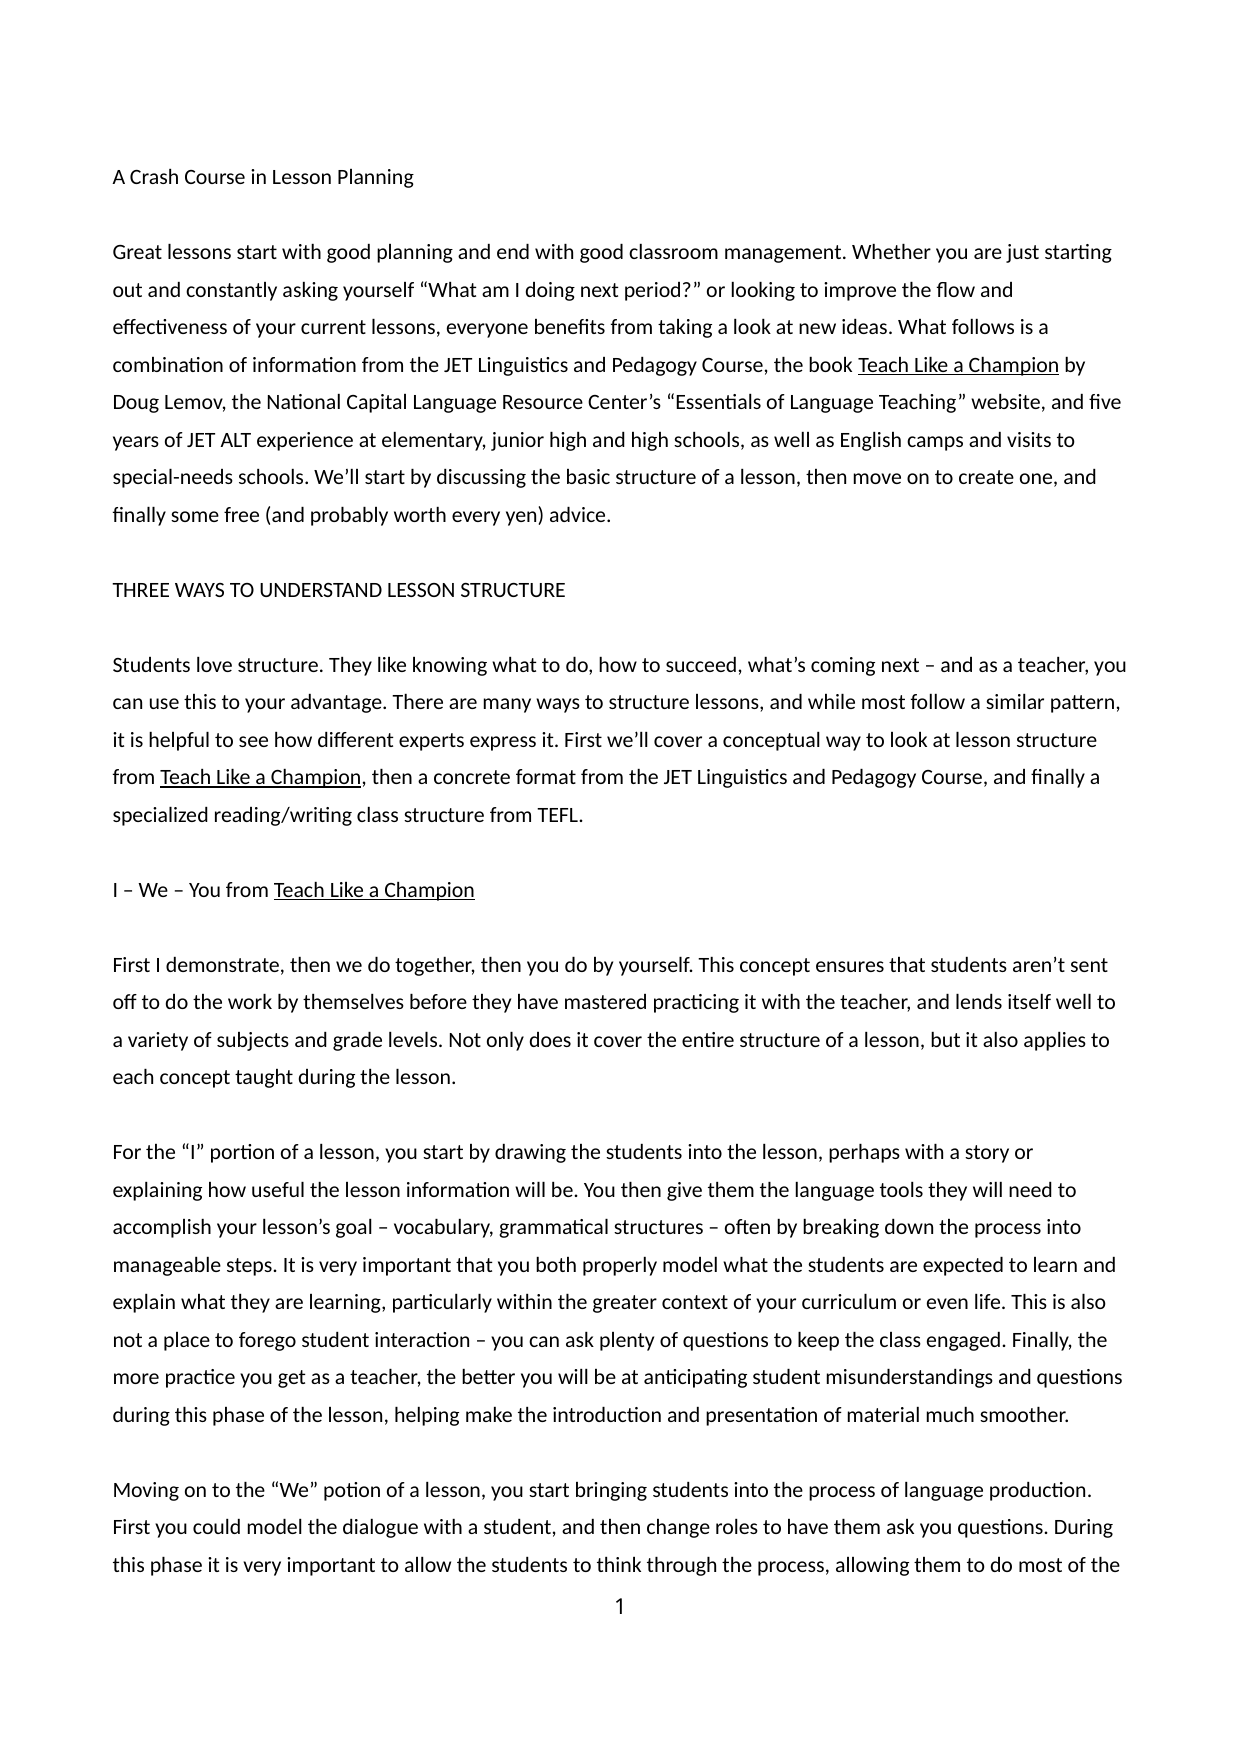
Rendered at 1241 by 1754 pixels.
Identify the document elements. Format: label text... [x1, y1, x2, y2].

text THREE WAYS TO UNDERSTAND LESSON STRUCTURE [112, 571, 1128, 608]
text A Crash Course in Lesson Planning [112, 158, 1128, 196]
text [112, 1471, 1128, 1583]
text I – We – You from Teach Like a Champion [112, 871, 1128, 908]
text For the “I” portion of a lesson, you start by drawing the students into the lesson, perhaps with a story or explaining how useful the lesson information will be. You then give them the language tools they will need to accomplish your lesson’s goal – vocabulary, grammatical structures – often by breaking down the process into manageable steps. It is very important that you both properly model what the students are expected to learn and explain what they are learning, particularly within the greater context of your curriculum or even life. This is also not a place to forego student interaction – you can ask plenty of questions to keep the class engaged. Finally, the more practice you get as a teacher, the better you will be at anticipating student misunderstandings and questions during this phase of the lesson, helping make the introduction and presentation of material much smoother. [112, 1133, 1128, 1433]
text Great lessons start with good planning and end with good classroom management. Whether you are just starting out and constantly asking yourself “What am I doing next period?” or looking to improve the flow and effectiveness of your current lessons, everyone benefits from taking a look at new ideas. What follows is a combination of information from the JET Linguistics and Pedagogy Course, the book Teach Like a Champion by Doug Lemov, the National Capital Language Resource Center’s “Essentials of Language Teaching” website, and five years of JET ALT experience at elementary, junior high and high schools, as well as English camps and visits to special-needs schools. We’ll start by discussing the basic structure of a lesson, then move on to create one, and finally some free (and probably worth every yen) advice. [112, 233, 1128, 533]
text Students love structure. They like knowing what to do, how to succeed, what’s coming next – and as a teacher, you can use this to your advantage. There are many ways to structure lessons, and while most follow a similar pattern, it is helpful to see how different experts express it. First we’ll cover a conceptual way to look at lesson structure from Teach Like a Champion, then a concrete format from the JET Linguistics and Pedagogy Course, and finally a specialized reading/writing class structure from TEFL. [112, 646, 1128, 833]
text First I demonstrate, then we do together, then you do by yourself. This concept ensures that students aren’t sent off to do the work by themselves before they have mastered practicing it with the teacher, and lends itself well to a variety of subjects and grade levels. Not only does it cover the entire structure of a lesson, but it also applies to each concept taught during the lesson. [112, 946, 1128, 1096]
